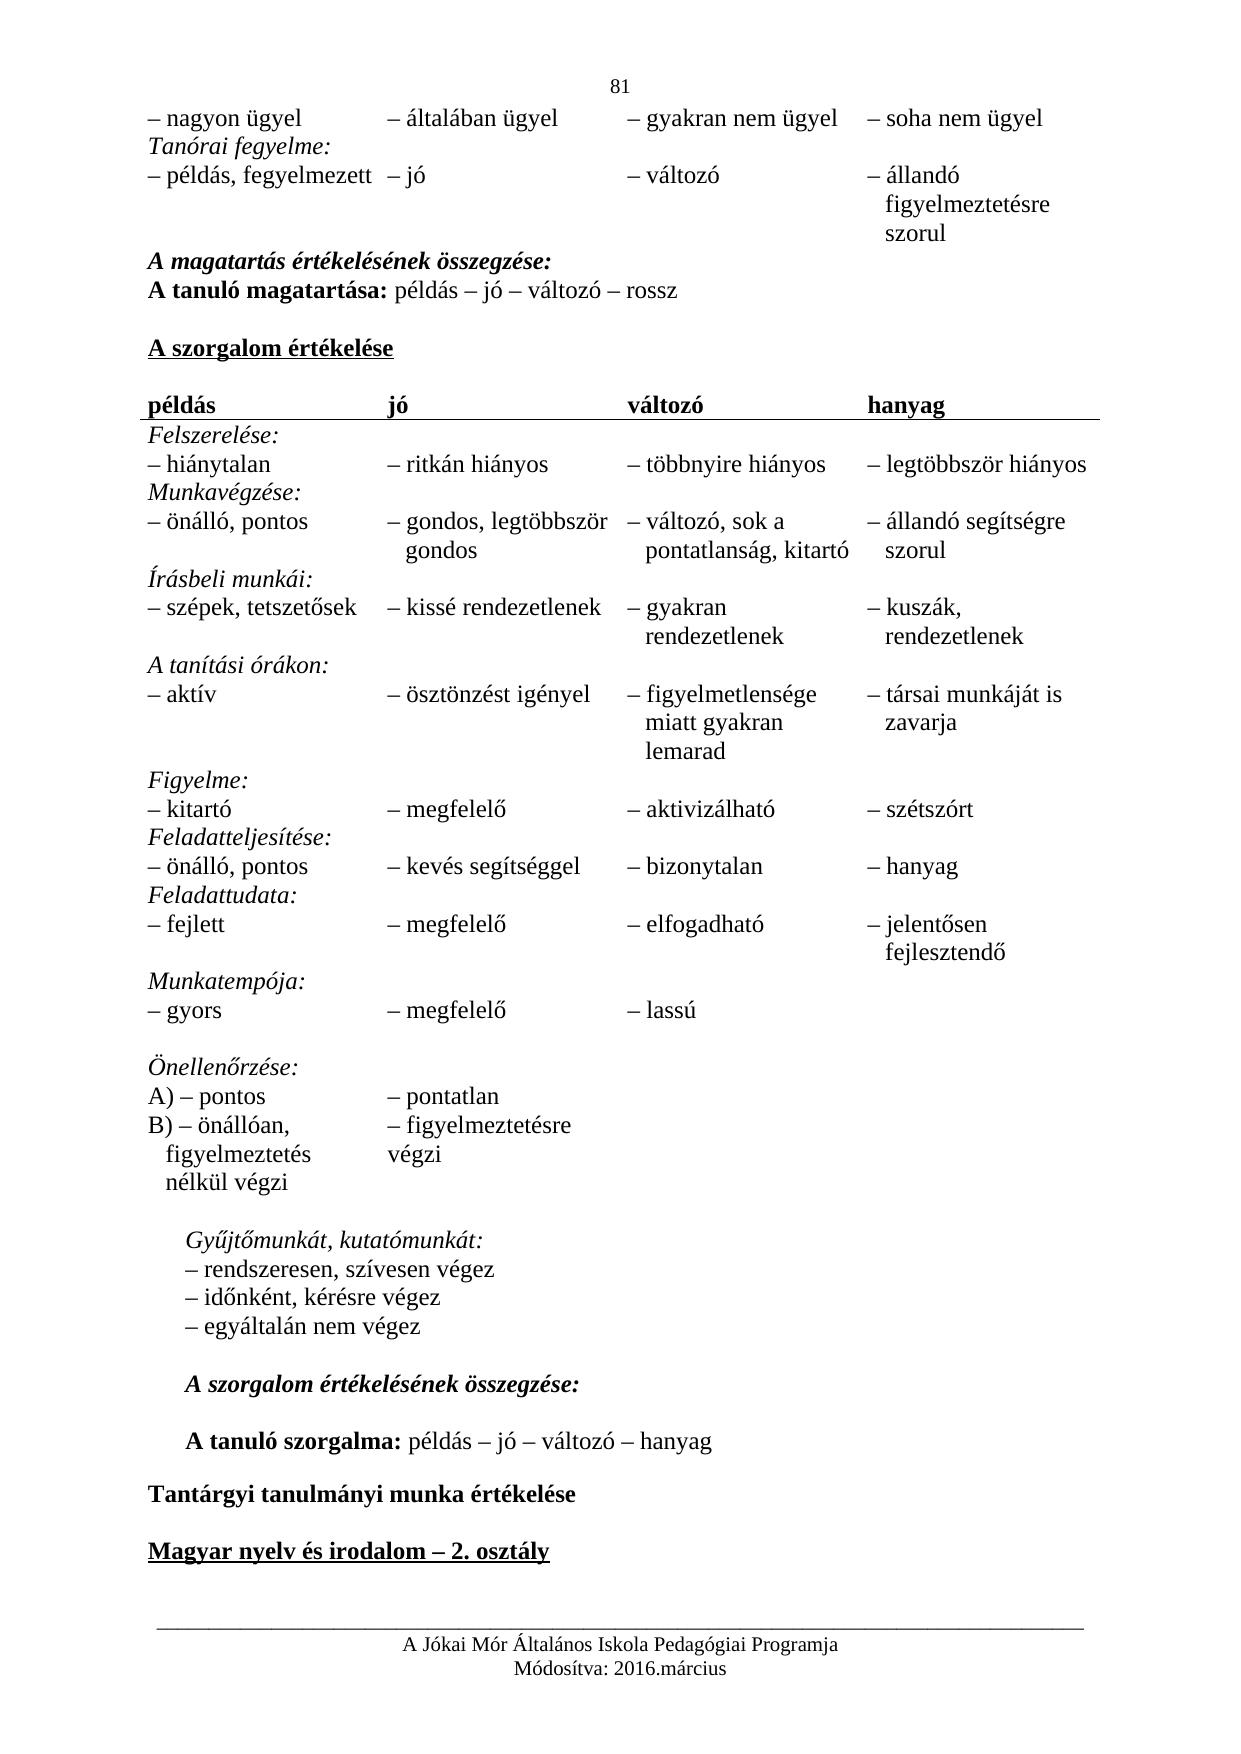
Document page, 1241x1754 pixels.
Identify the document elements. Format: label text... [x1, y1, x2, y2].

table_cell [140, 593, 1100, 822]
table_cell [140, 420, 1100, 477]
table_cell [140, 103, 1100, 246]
list A tanuló szorgalma: példás – jó – változó – hanyag [148, 1426, 1092, 1455]
text A szorgalom értékelése [148, 333, 1092, 361]
text – időnként, kérésre végez [185, 1282, 1092, 1311]
text A magatartás értékelésének összegzése: [148, 246, 1092, 275]
list Gyűjtőmunkát, kutatómunkát: [148, 1225, 1092, 1254]
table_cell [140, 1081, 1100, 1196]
text Tantárgyi tanulmányi munka értékelése [148, 1479, 1092, 1508]
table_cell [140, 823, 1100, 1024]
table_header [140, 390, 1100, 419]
text Magyar nyelv és irodalom – 2. osztály [148, 1536, 1092, 1565]
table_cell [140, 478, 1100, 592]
text – egyáltalán nem végez [185, 1311, 1092, 1340]
text A tanuló magatartása: példás – jó – változó – rossz [148, 275, 1092, 304]
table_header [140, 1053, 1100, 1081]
list A szorgalom értékelésének összegzése: [148, 1369, 1092, 1397]
text – rendszeresen, szívesen végez [185, 1254, 1092, 1282]
